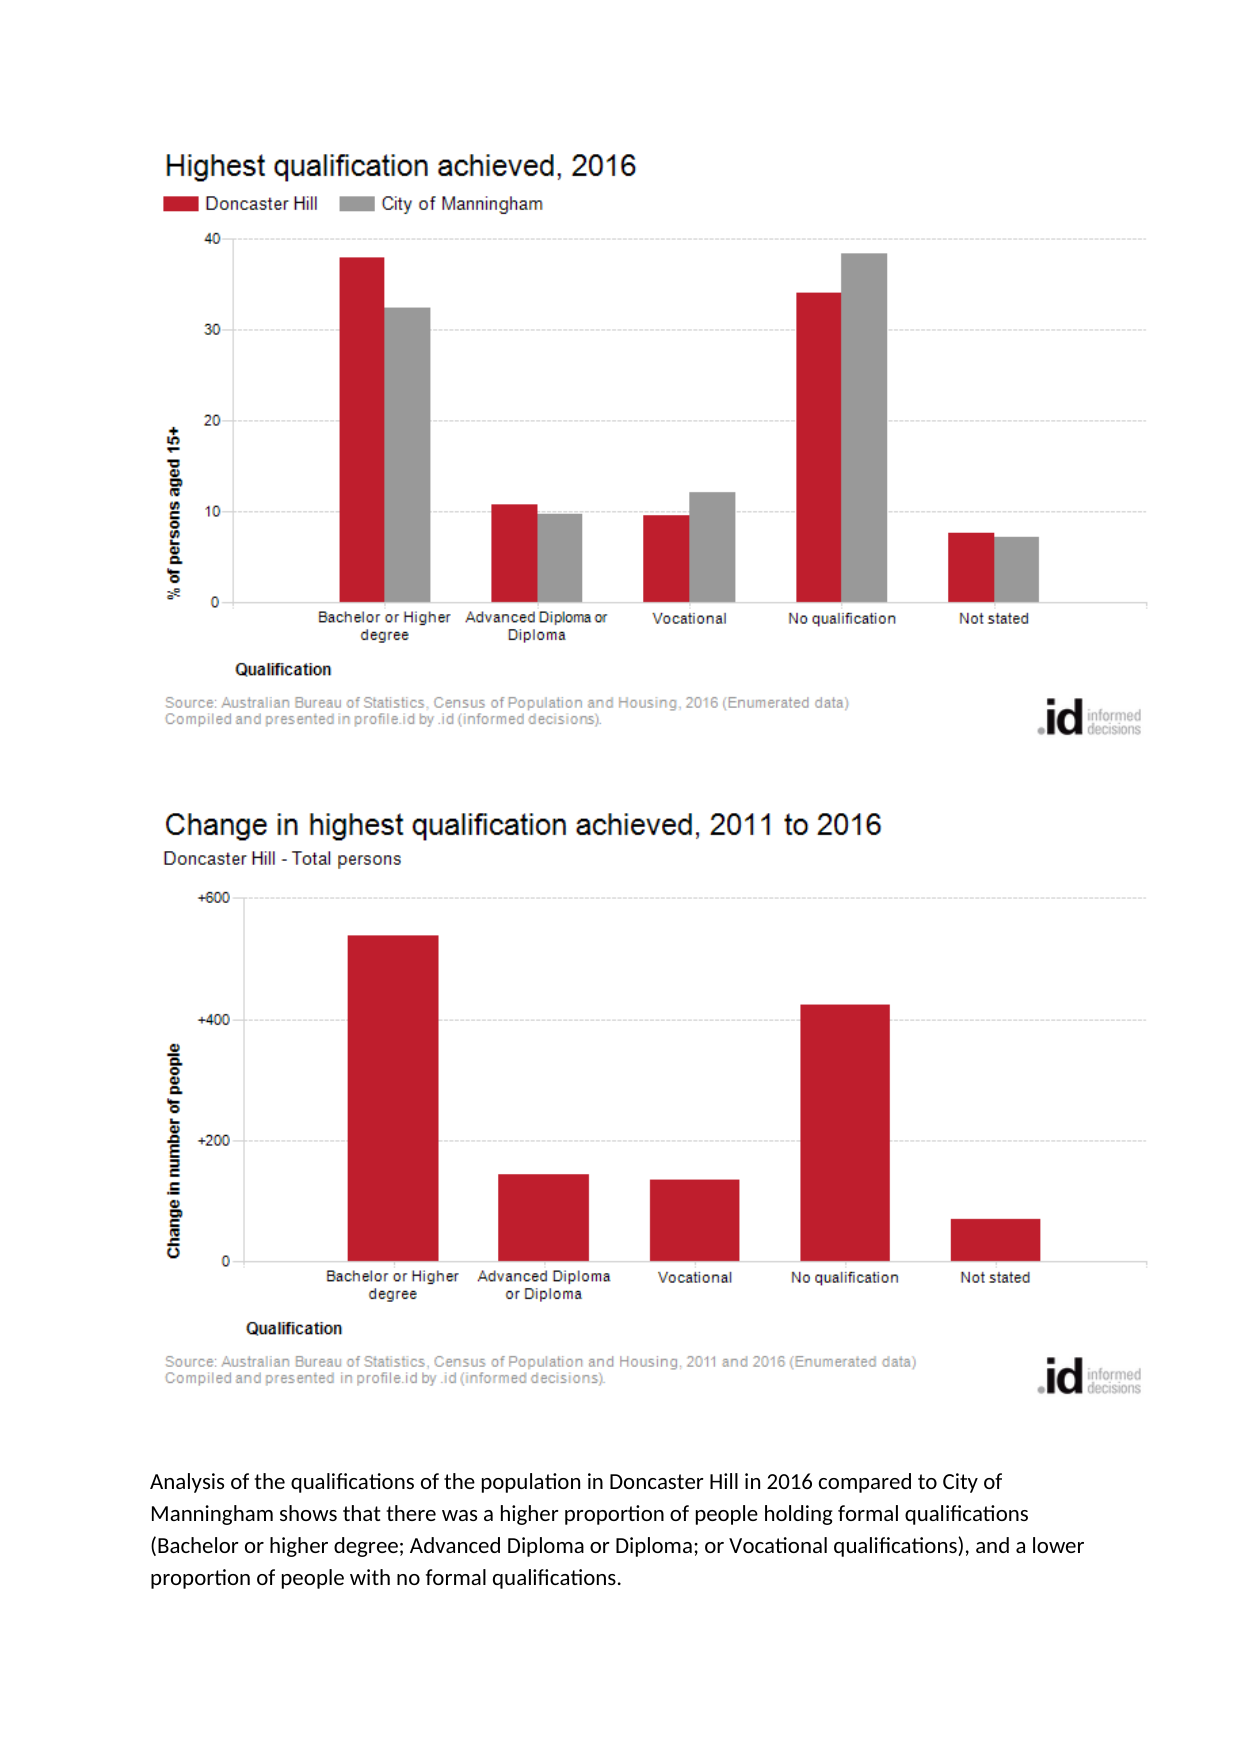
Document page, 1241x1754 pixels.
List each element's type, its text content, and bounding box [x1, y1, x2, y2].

text Analysis of the qualifications of the population in Doncaster Hill in 2016 compared to City of Manningham shows that there was a higher proportion of people holding formal qualifications (Bachelor or higher degree; Advanced Diploma or Diploma; or Vocational qualifications), and a lower proportion of people with no formal qualifications. [150, 1467, 1090, 1591]
picture [150, 808, 1153, 1405]
picture [150, 149, 1153, 746]
